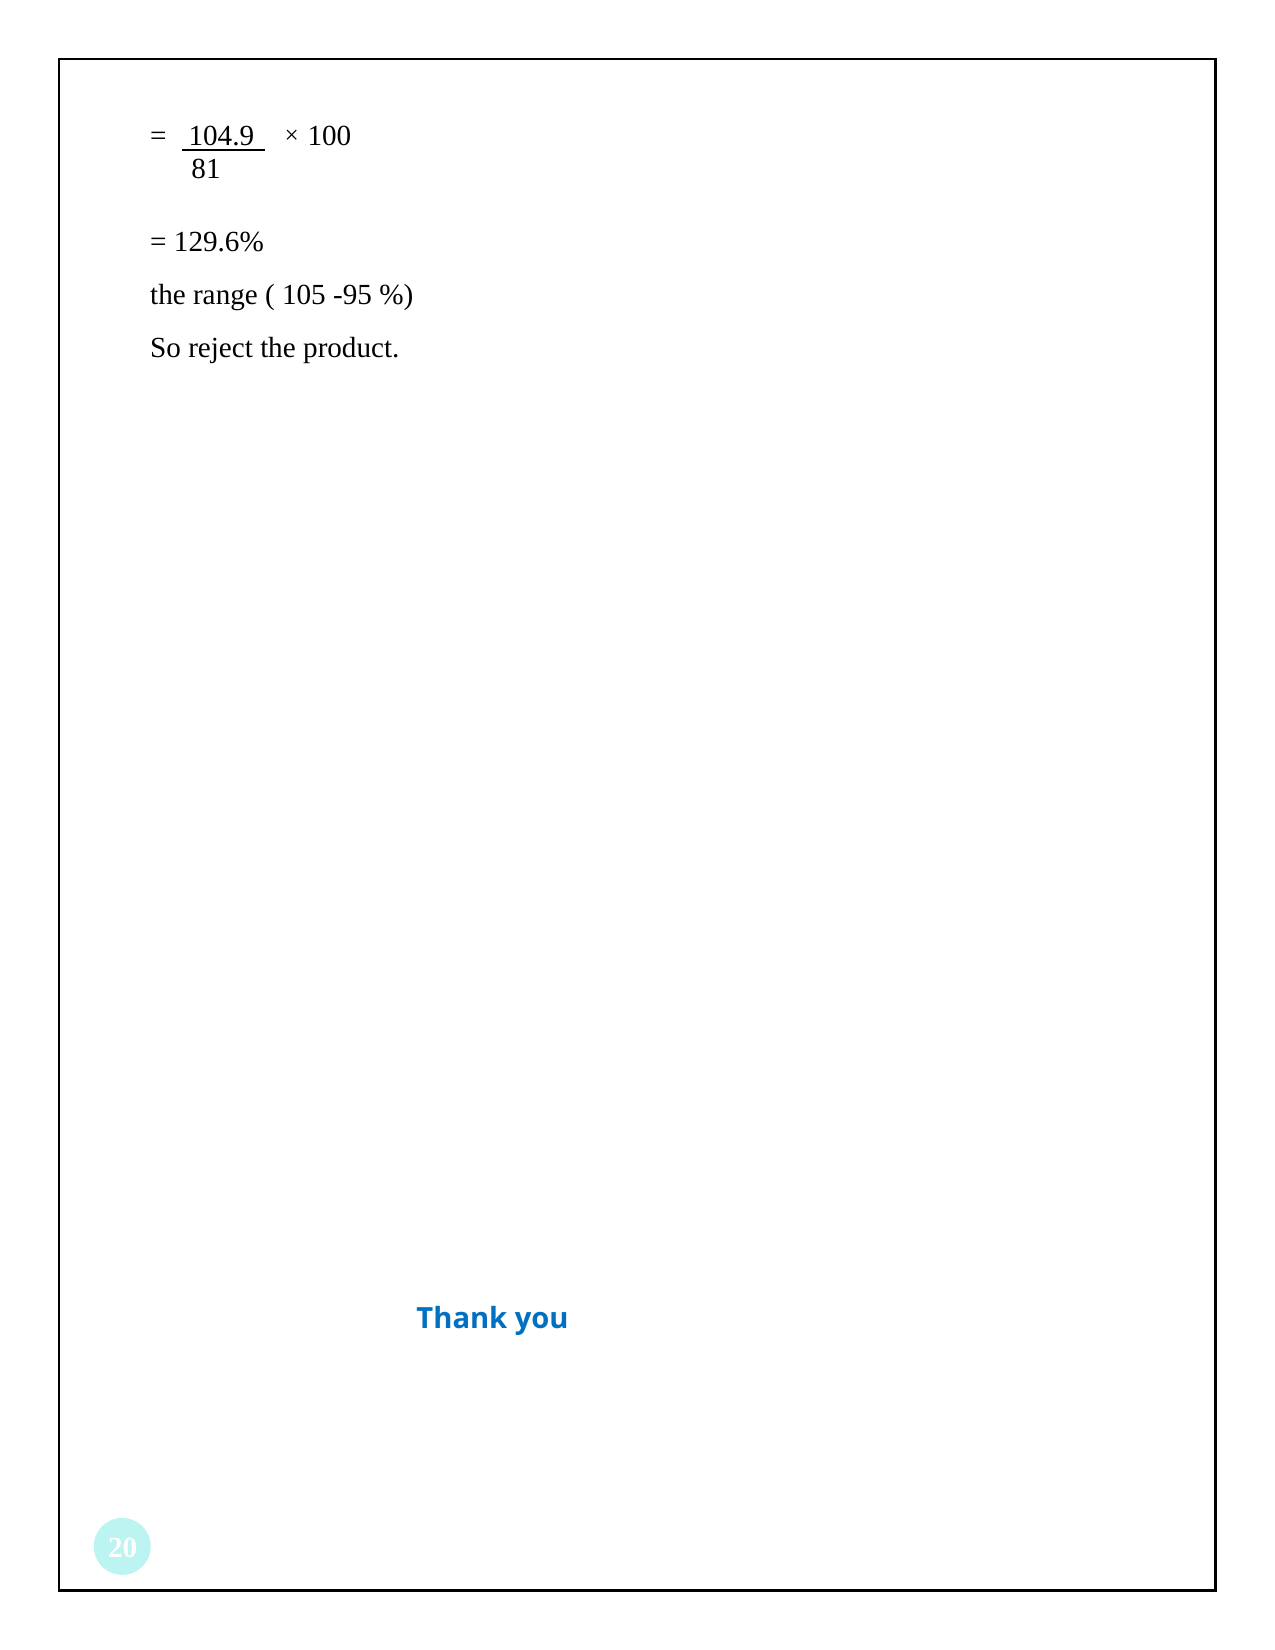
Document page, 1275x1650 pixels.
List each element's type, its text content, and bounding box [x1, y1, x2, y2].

text So reject the product. [150, 330, 1034, 363]
text the range ( 105 -95 %) [150, 277, 1034, 310]
text = 129.6% [150, 224, 1034, 258]
text = 104.9 100 [150, 118, 1034, 152]
